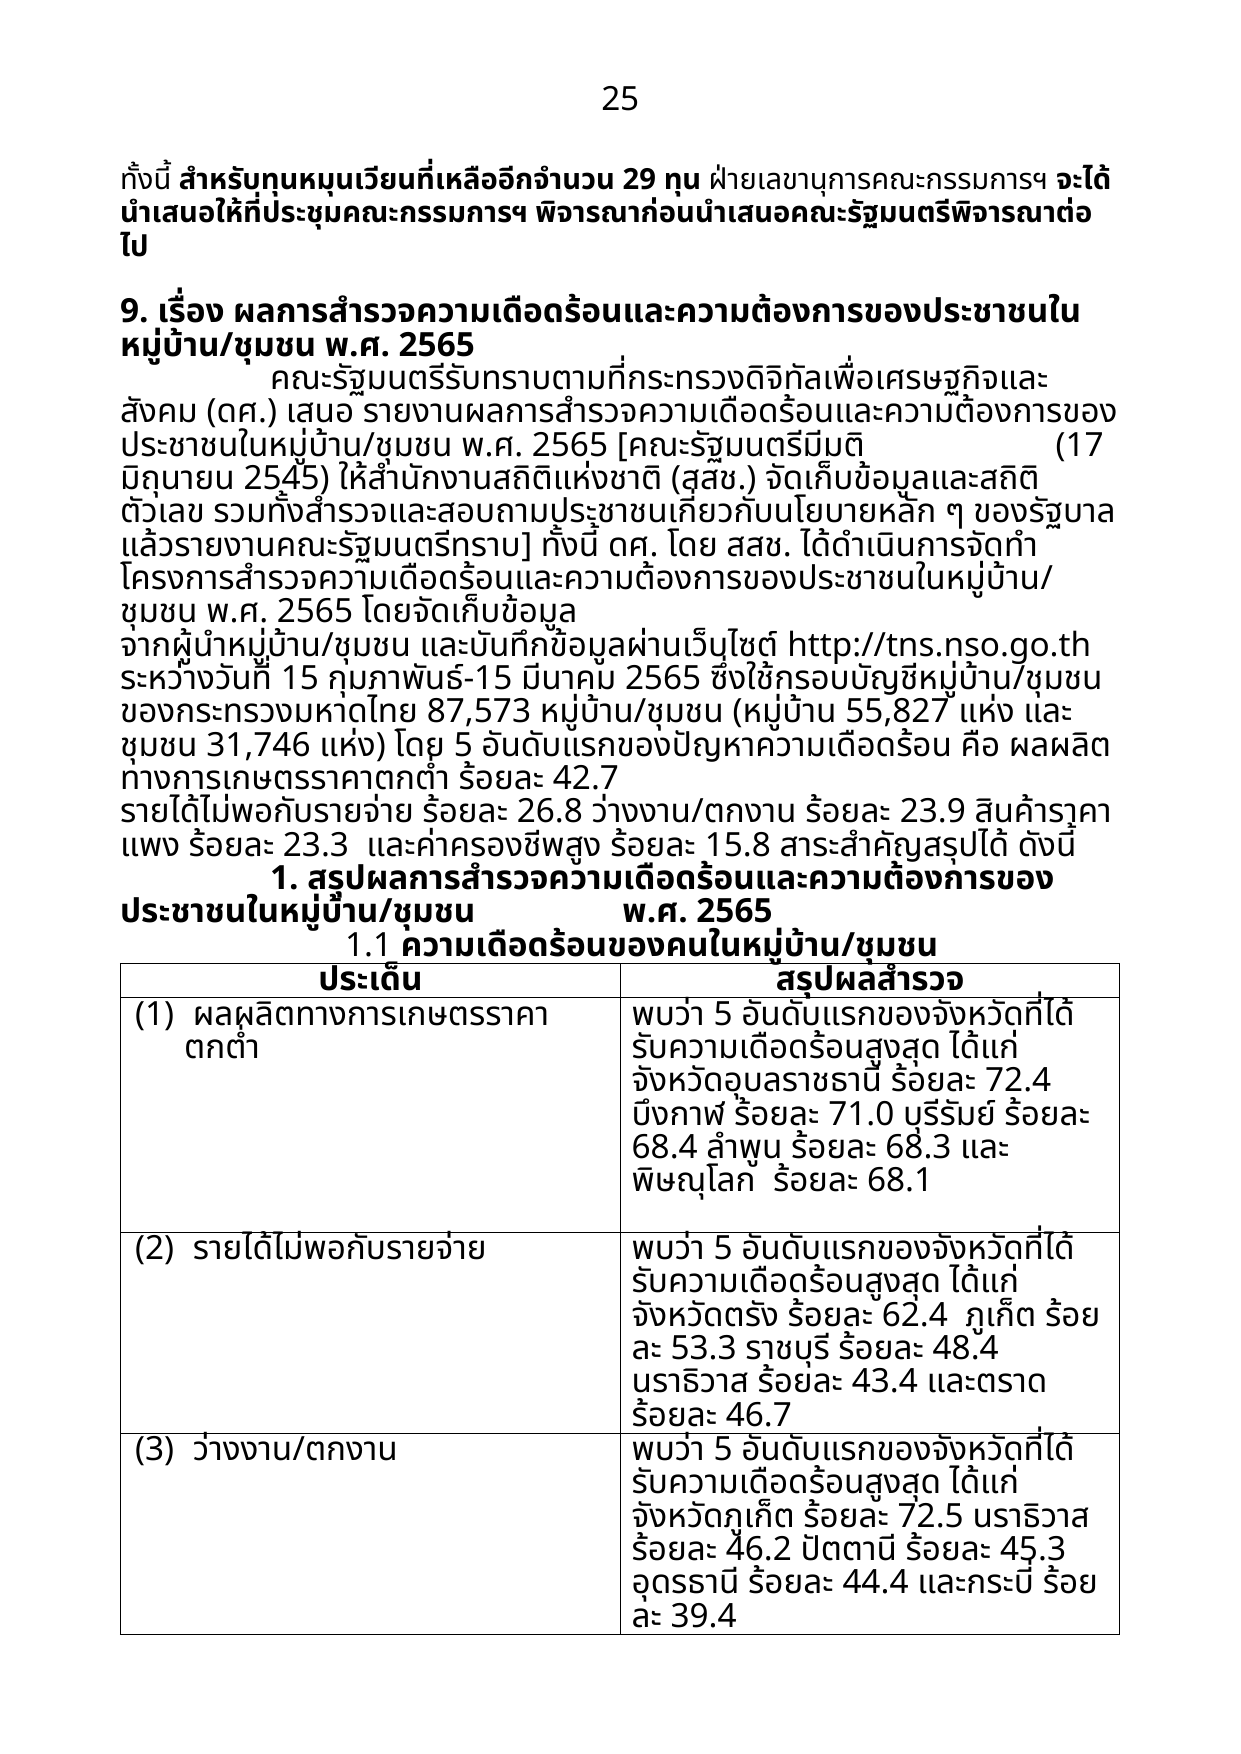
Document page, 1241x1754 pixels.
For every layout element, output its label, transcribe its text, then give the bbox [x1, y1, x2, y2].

table_cell พบว่า 5 อันดับแรกของจังหวัดที่ได้รับความเดือดร้อนสูงสุด ได้แก่ จังหวัดภูเก็ต ร้อยละ 72.5 นราธิวาส ร้อยละ 46.2 ปัตตานี ร้อยละ 45.3 อุดรธานี ร้อยละ 44.4 และกระบี่ ร้อยละ 39.4 [621, 1434, 1119, 1634]
table_cell ว่างงาน/ตกงาน [121, 1434, 620, 1634]
table_cell รายได้ไม่พอกับรายจ่าย [121, 1233, 620, 1433]
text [120, 163, 1120, 263]
text จากผู้นำหมู่บ้าน/ชุมชน และบันทึกข้อมูลผ่านเว็บไซต์ http://tns.nso.go.th ระหว่างวันที่ 15 กุมภาพันธ์-15 มีนาคม 2565 ซึ่งใช้กรอบบัญชีหมู่บ้าน/ชุมชนของกระทรวงมหาดไทย 87,573 หมู่บ้าน/ชุมชน (หมู่บ้าน 55,827 แห่ง และชุมชน 31,746 แห่ง) โดย 5 อันดับแรกของปัญหาความเดือดร้อน คือ ผลผลิตทางการเกษตรราคาตกต่ำ ร้อยละ 42.7 [120, 629, 1120, 796]
table_header สรุปผลสำรวจ [621, 964, 1119, 997]
text 9. เรื่อง ผลการสำรวจความเดือดร้อนและความต้องการของประชาชนในหมู่บ้าน/ชุมชน พ.ศ. 2565 [120, 296, 1120, 363]
text 1. สรุปผลการสำรวจความเดือดร้อนและความต้องการของประชาชนในหมู่บ้าน/ชุมชน พ.ศ. 2565 [120, 863, 1120, 929]
text คณะรัฐมนตรีรับทราบตามที่กระทรวงดิจิทัลเพื่อเศรษฐกิจและสังคม (ดศ.) เสนอ รายงานผลการสำรวจความเดือดร้อนและความต้องการของประชาชนในหมู่บ้าน/ชุมชน พ.ศ. 2565 [คณะรัฐมนตรีมีมติ (17 มิถุนายน 2545) ให้สำนักงานสถิติแห่งชาติ (สสช.) จัดเก็บข้อมูลและสถิติตัวเลข รวมทั้งสำรวจและสอบถามประชาชนเกี่ยวกับนโยบายหลัก ๆ ของรัฐบาลแล้วรายงานคณะรัฐมนตรีทราบ] ทั้งนี้ ดศ. โดย สสช. ได้ดำเนินการจัดทำโครงการสำรวจความเดือดร้อนและความต้องการของประชาชนในหมู่บ้าน/ชุมชน พ.ศ. 2565 โดยจัดเก็บข้อมูล [120, 363, 1120, 629]
table_cell พบว่า 5 อันดับแรกของจังหวัดที่ได้รับความเดือดร้อนสูงสุด ได้แก่ จังหวัดตรัง ร้อยละ 62.4 ภูเก็ต ร้อยละ 53.3 ราชบุรี ร้อยละ 48.4 นราธิวาส ร้อยละ 43.4 และตราด ร้อยละ 46.7 [621, 1233, 1119, 1433]
table_cell พบว่า 5 อันดับแรกของจังหวัดที่ได้รับความเดือดร้อนสูงสุด ได้แก่ จังหวัดอุบลราชธานี ร้อยละ 72.4 บึงกาฬ ร้อยละ 71.0 บุรีรัมย์ ร้อยละ 68.4 ลำพูน ร้อยละ 68.3 และพิษณุโลก ร้อยละ 68.1 [621, 998, 1119, 1232]
text 1.1 ความเดือดร้อนของคนในหมู่บ้าน/ชุมชน [120, 929, 1120, 963]
table_cell ผลผลิตทางการเกษตรราคาตกต่ำ [121, 998, 620, 1232]
text รายได้ไม่พอกับรายจ่าย ร้อยละ 26.8 ว่างงาน/ตกงาน ร้อยละ 23.9 สินค้าราคาแพง ร้อยละ 23.3 และค่าครองชีพสูง ร้อยละ 15.8 สาระสำคัญสรุปได้ ดังนี้ [120, 796, 1120, 863]
table_header ประเด็น [121, 964, 620, 997]
